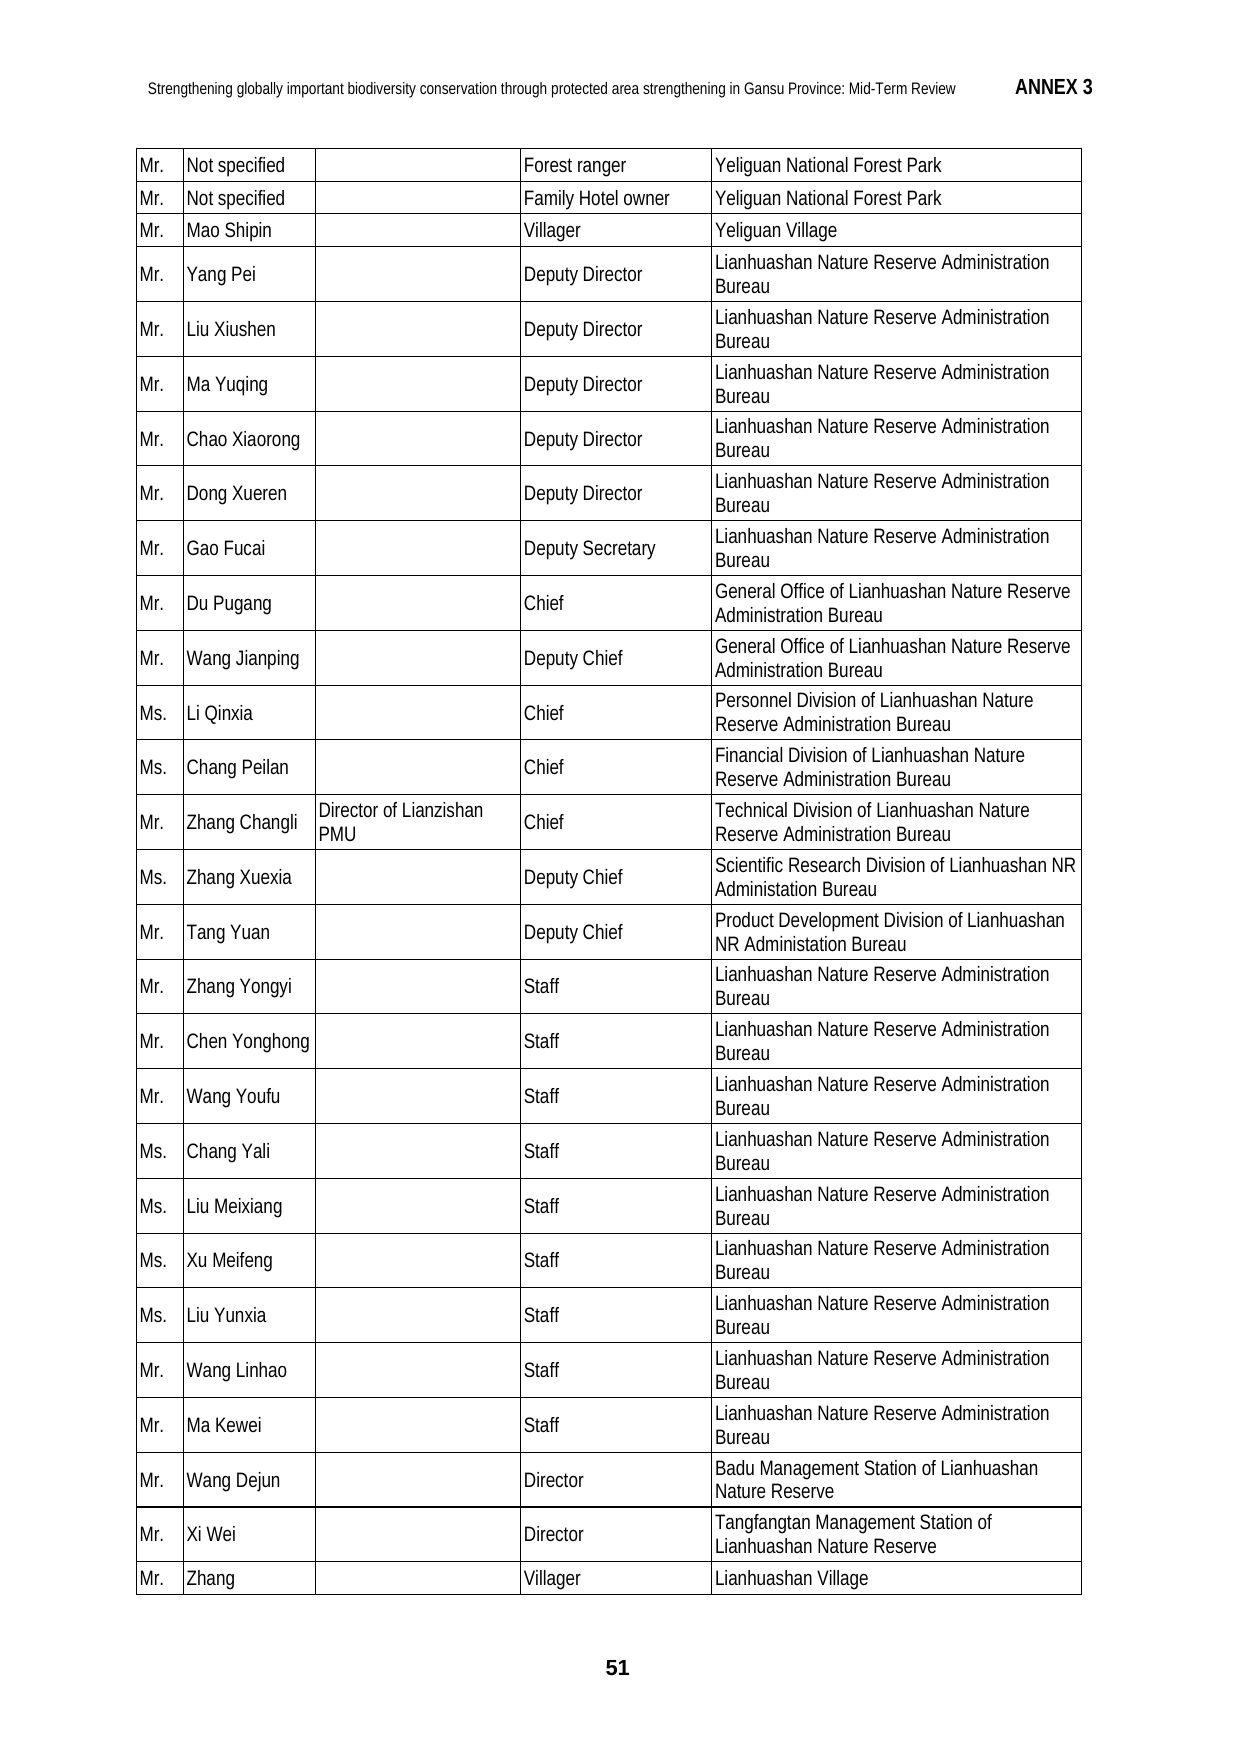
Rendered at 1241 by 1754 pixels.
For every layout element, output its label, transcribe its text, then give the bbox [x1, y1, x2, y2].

table_cell Chief [521, 740, 711, 794]
table_cell Lianhuashan Nature Reserve Administration Bureau [712, 960, 1081, 1013]
table_cell Badu Management Station of Lianhuashan Nature Reserve [712, 1453, 1081, 1506]
table_cell [316, 247, 520, 301]
table_cell [316, 466, 520, 520]
table_cell [316, 1234, 520, 1287]
table_cell Ms. [137, 1234, 183, 1287]
table_cell Zhang Zhongming [184, 1562, 315, 1594]
table_cell Lianhuashan Nature Reserve Administration Bureau [712, 1288, 1081, 1342]
table_cell Lianhuashan Nature Reserve Administration Bureau [712, 521, 1081, 575]
table_cell [316, 412, 520, 465]
table_cell Staff [521, 1014, 711, 1068]
table_cell [316, 214, 520, 246]
table_cell Villager [521, 1562, 711, 1594]
table_cell [316, 149, 520, 181]
table_cell Lianhuashan Nature Reserve Administration Bureau [712, 466, 1081, 520]
table_cell Product Development Division of Lianhuashan NR Administation Bureau [712, 905, 1081, 958]
table_cell Yeliguan Village [712, 214, 1081, 246]
table_cell Xi Wei [184, 1508, 315, 1561]
table_cell Tang Yuan [184, 905, 315, 958]
table_cell Ma Kewei [184, 1398, 315, 1452]
table_cell [316, 1453, 520, 1506]
table_cell [316, 850, 520, 904]
table_cell Deputy Chief [521, 631, 711, 684]
table_cell Wang Youfu [184, 1069, 315, 1123]
table_cell Deputy Director [521, 247, 711, 301]
table_cell Mr. [137, 214, 183, 246]
table_cell [316, 905, 520, 958]
table_cell [316, 521, 520, 575]
table_cell [316, 686, 520, 739]
table_cell Tangfangtan Management Station of Lianhuashan Nature Reserve [712, 1508, 1081, 1561]
table_cell Deputy Chief [521, 850, 711, 904]
table_cell Wang Jianping [184, 631, 315, 684]
table_cell Staff [521, 1234, 711, 1287]
table_cell [316, 182, 520, 213]
table_cell Mr. [137, 1014, 183, 1068]
table_cell Villager [521, 214, 711, 246]
table_cell Staff [521, 1179, 711, 1232]
table_cell Ms. [137, 686, 183, 739]
table_cell [316, 1069, 520, 1123]
table_cell Lianhuashan Nature Reserve Administration Bureau [712, 412, 1081, 465]
table_cell Mr. [137, 1069, 183, 1123]
table_cell Mr. [137, 960, 183, 1013]
table_cell Chief [521, 686, 711, 739]
table_cell Director [521, 1453, 711, 1506]
table_cell Liu Yunxia [184, 1288, 315, 1342]
table_cell [316, 1398, 520, 1452]
table_cell Mr. [137, 1343, 183, 1397]
table_cell Mr. [137, 631, 183, 684]
table_cell Mr. [137, 302, 183, 356]
table_cell Yeliguan National Forest Park [712, 182, 1081, 213]
table_cell Director of Lianzishan PMU [316, 795, 520, 849]
table_cell Deputy Director [521, 466, 711, 520]
table_cell Zhang Xuexia [184, 850, 315, 904]
table_cell Financial Division of Lianhuashan Nature Reserve Administration Bureau [712, 740, 1081, 794]
table_cell Gao Fucai [184, 521, 315, 575]
table_cell Ms. [137, 1124, 183, 1178]
table_cell Yang Pei [184, 247, 315, 301]
table_cell Deputy Director [521, 357, 711, 411]
table_cell Lianhuashan Nature Reserve Administration Bureau [712, 302, 1081, 356]
table_cell General Office of Lianhuashan Nature Reserve Administration Bureau [712, 576, 1081, 630]
table_cell Lianhuashan Nature Reserve Administration Bureau [712, 1179, 1081, 1232]
table_cell Mr. [137, 795, 183, 849]
table_cell Deputy Chief [521, 905, 711, 958]
table_cell Technical Division of Lianhuashan Nature Reserve Administration Bureau [712, 795, 1081, 849]
table_cell Staff [521, 1069, 711, 1123]
table_cell Mr. [137, 1398, 183, 1452]
table_cell Deputy Director [521, 412, 711, 465]
table_cell [316, 1508, 520, 1561]
table_cell [316, 1179, 520, 1232]
table_cell Ms. [137, 740, 183, 794]
table_cell General Office of Lianhuashan Nature Reserve Administration Bureau [712, 631, 1081, 684]
table_cell Deputy Director [521, 302, 711, 356]
table_cell Staff [521, 960, 711, 1013]
table_cell Ms. [137, 1179, 183, 1232]
table_cell Chief [521, 576, 711, 630]
table_cell Chang Peilan [184, 740, 315, 794]
table_cell Du Pugang [184, 576, 315, 630]
table_cell Not specified [184, 149, 315, 181]
table_cell Liu Meixiang [184, 1179, 315, 1232]
table_cell Chief [521, 795, 711, 849]
table_cell [316, 357, 520, 411]
table_cell Scientific Research Division of Lianhuashan NR Administation Bureau [712, 850, 1081, 904]
table_cell Lianhuashan Nature Reserve Administration Bureau [712, 1069, 1081, 1123]
table_cell Mr. [137, 1453, 183, 1506]
table_cell Chen Yonghong [184, 1014, 315, 1068]
table_cell Family Hotel owner [521, 182, 711, 213]
table_cell [316, 1562, 520, 1594]
table_cell Lianhuashan Nature Reserve Administration Bureau [712, 1398, 1081, 1452]
table_cell Ms. [137, 850, 183, 904]
table_cell Personnel Division of Lianhuashan Nature Reserve Administration Bureau [712, 686, 1081, 739]
table_cell Li Qinxia [184, 686, 315, 739]
table_cell [316, 576, 520, 630]
table_cell Chao Xiaorong [184, 412, 315, 465]
table_cell Lianhuashan Nature Reserve Administration Bureau [712, 357, 1081, 411]
table_cell Wang Linhao [184, 1343, 315, 1397]
table_cell Mr. [137, 247, 183, 301]
table_cell Mr. [137, 357, 183, 411]
table_cell Lianhuashan Village [712, 1562, 1081, 1594]
table_cell Zhang Changli [184, 795, 315, 849]
table_cell Xu Meifeng [184, 1234, 315, 1287]
table_cell [316, 740, 520, 794]
table_cell Staff [521, 1288, 711, 1342]
table_cell Mr. [137, 412, 183, 465]
table_cell Lianhuashan Nature Reserve Administration Bureau [712, 1234, 1081, 1287]
table_cell Zhang Yongyi [184, 960, 315, 1013]
table_cell Mr. [137, 1562, 183, 1594]
table_cell [316, 631, 520, 684]
table_cell Dong Xueren [184, 466, 315, 520]
table_cell Forest ranger [521, 149, 711, 181]
table_cell Staff [521, 1124, 711, 1178]
table_cell Mr. [137, 905, 183, 958]
table_cell [316, 1288, 520, 1342]
table_cell Liu Xiushen [184, 302, 315, 356]
table_cell Ma Yuqing [184, 357, 315, 411]
table_cell Mr. [137, 466, 183, 520]
table_cell Not specified [184, 182, 315, 213]
table_cell Lianhuashan Nature Reserve Administration Bureau [712, 1343, 1081, 1397]
table_cell [316, 1343, 520, 1397]
table_cell Lianhuashan Nature Reserve Administration Bureau [712, 1014, 1081, 1068]
table_cell Mao Shipin [184, 214, 315, 246]
table_cell [316, 1124, 520, 1178]
table_cell Lianhuashan Nature Reserve Administration Bureau [712, 1124, 1081, 1178]
table_cell [316, 302, 520, 356]
table_cell Mr. [137, 576, 183, 630]
table_cell Deputy Secretary [521, 521, 711, 575]
table_cell [316, 960, 520, 1013]
table_cell Yeliguan National Forest Park [712, 149, 1081, 181]
table_cell Chang Yali [184, 1124, 315, 1178]
table_cell Staff [521, 1398, 711, 1452]
table_cell Ms. [137, 1288, 183, 1342]
table_cell Mr. [137, 182, 183, 213]
table_cell [316, 1014, 520, 1068]
table_cell Mr. [137, 149, 183, 181]
table_cell Wang Dejun [184, 1453, 315, 1506]
table_cell Mr. [137, 1508, 183, 1561]
table_cell Mr. [137, 521, 183, 575]
table_cell Director [521, 1508, 711, 1561]
table_cell Staff [521, 1343, 711, 1397]
table_cell Lianhuashan Nature Reserve Administration Bureau [712, 247, 1081, 301]
